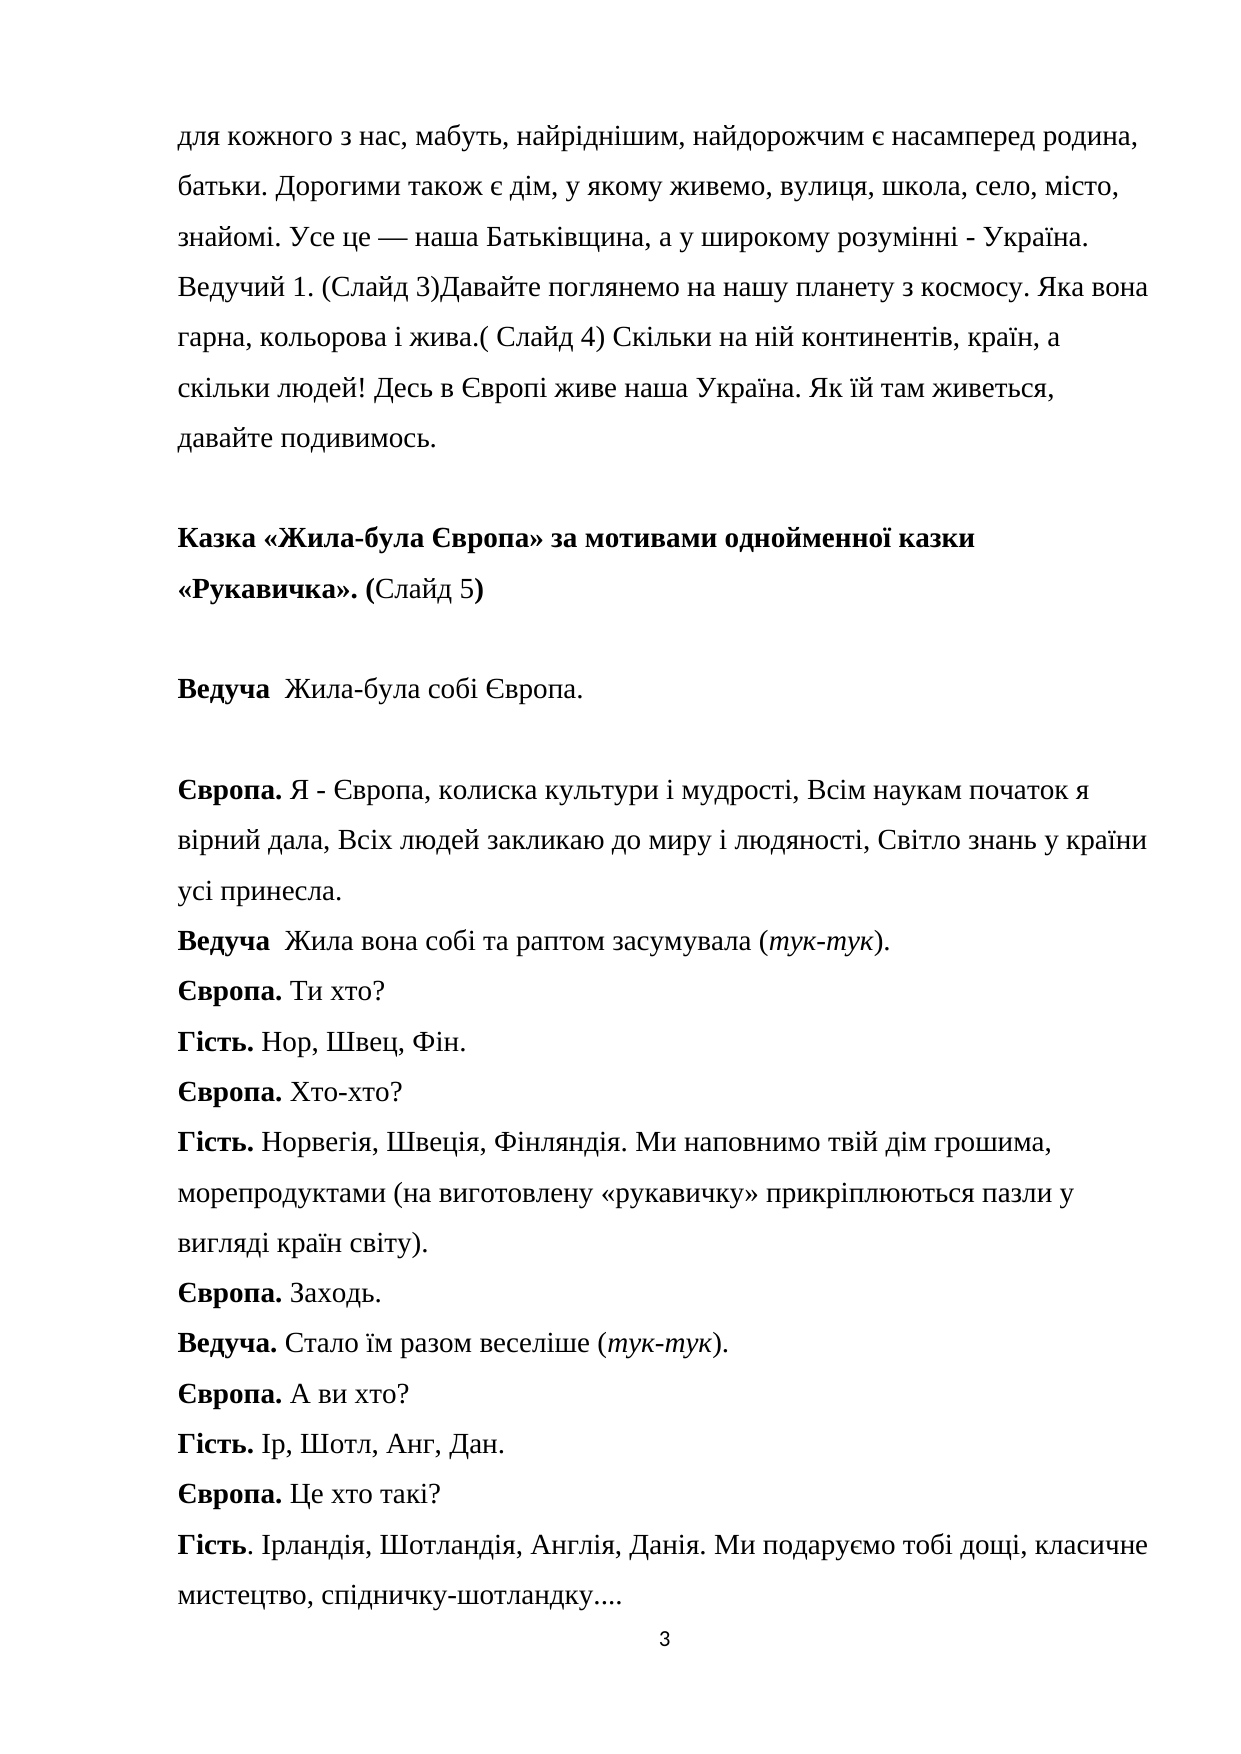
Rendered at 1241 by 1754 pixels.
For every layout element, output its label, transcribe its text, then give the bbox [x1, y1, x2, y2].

text Європа. Заходь. [177, 1275, 1152, 1309]
text Гість. Ір, Шотл, Анг, Дан. [177, 1426, 1152, 1460]
text Ведуча Жила вона собі та раптом засумувала (тук-тук). [177, 923, 1152, 957]
text Європа. Я - Європа, колиска культури і мудрості, Всім наукам початок я вірний дала, Всіх людей закликаю до миру і людяності, Світло знань у країни усі принесла. [177, 772, 1152, 906]
text Європа. А ви хто? [177, 1376, 1152, 1409]
text Європа. Це хто такі? [177, 1477, 1152, 1510]
text Ведуча Жила-була собі Європа. [177, 672, 1152, 705]
text Казка «Жила-була Європа» за мотивами однойменної казки «Рукавичка». (Слайд 5) [177, 521, 1152, 604]
text Гість. Нор, Швец, Фін. [177, 1024, 1152, 1057]
text Гість. Норвегія, Швеція, Фінляндія. Ми наповнимо твій дім грошима, морепродуктами (на виготовлену «рукавичку» прикріплюються пазли у вигляді країн світу). [177, 1124, 1152, 1258]
text Європа. Ти хто? [177, 973, 1152, 1007]
text Європа. Хто-хто? [177, 1074, 1152, 1108]
text Гість. Ірландія, Шотландія, Англія, Данія. Ми подаруємо тобі дощі, класичне мистецтво, спідничку-шотландку.... [177, 1527, 1152, 1611]
text Ведуча. Стало їм разом веселіше (тук-тук). [177, 1326, 1152, 1359]
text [177, 118, 1152, 453]
